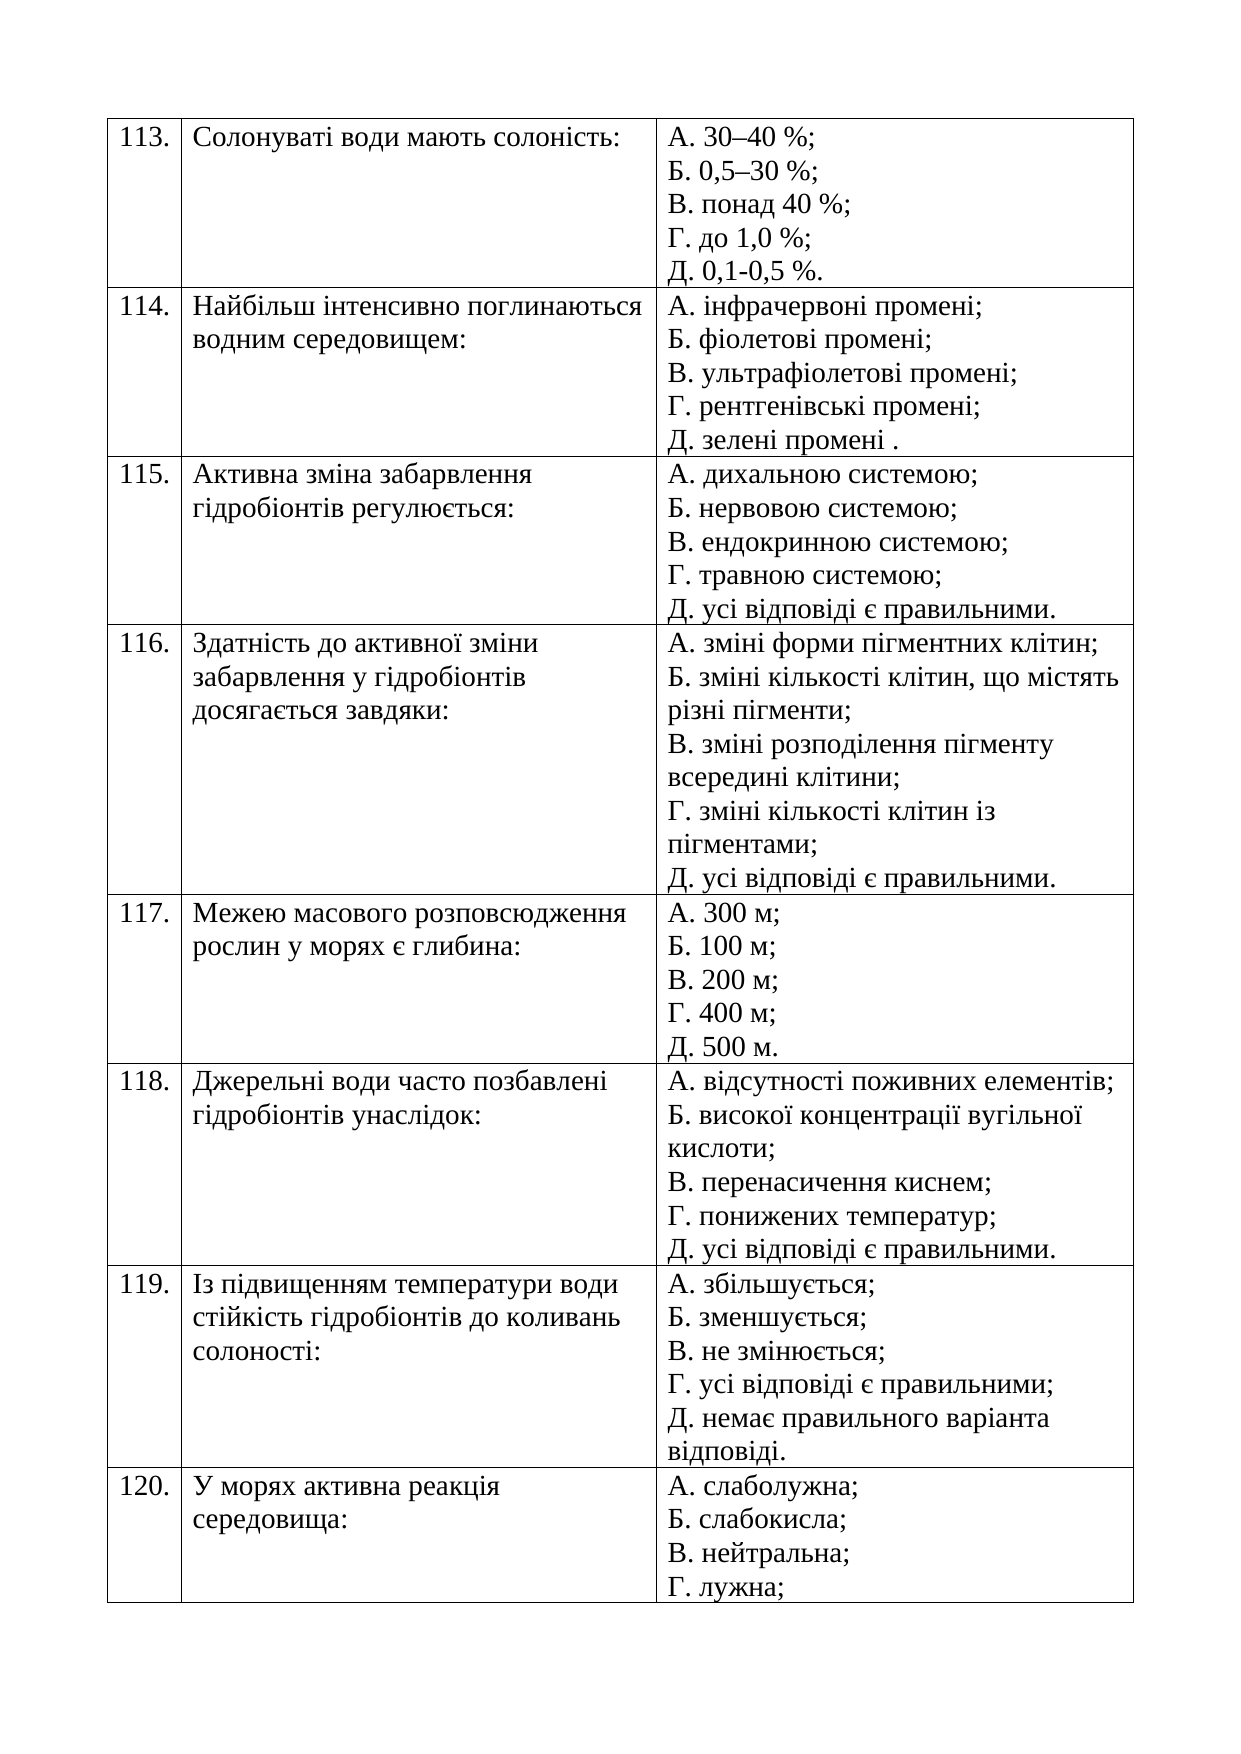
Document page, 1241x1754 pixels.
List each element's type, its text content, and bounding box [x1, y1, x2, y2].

table_cell А. збільшується; Б. зменшується; В. не змінюється; Г. усі відповіді є правильними; Д. немає правильного варіанта відповіді. [657, 1266, 1133, 1467]
table_cell 118. [108, 1064, 181, 1265]
table_cell А. дихальною системою; Б. нервовою системою; В. ендокринною системою; Г. травною системою; Д. усі відповіді є правильними. [657, 457, 1133, 624]
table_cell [657, 1468, 1133, 1602]
table_cell 116. [108, 625, 181, 894]
table_cell Солонуваті води мають солоність: [182, 119, 656, 287]
table_cell А. 300 м; Б. 100 м; В. 200 м; Г. 400 м; Д. 500 м. [657, 895, 1133, 1062]
table_cell 114. [108, 288, 181, 456]
table_cell А. зміні форми пігментних клітин; Б. зміні кількості клітин, що містять різні пігменти; В. зміні розподілення пігменту всередині клітини; Г. зміні кількості клітин із пігментами; Д. усі відповіді є правильними. [657, 625, 1133, 894]
table_cell А. відсутності поживних елементів; Б. високої концентрації вугільної кислоти; В. перенасичення киснем; Г. понижених температур; Д. усі відповіді є правильними. [657, 1064, 1133, 1265]
table_cell Із підвищенням температури води стійкість гідробіонтів до коливань солоності: [182, 1266, 656, 1467]
table_cell 119. [108, 1266, 181, 1467]
table_cell А. інфрачервоні промені; Б. фіолетові промені; В. ультрафіолетові промені; Г. рентгенівські промені; Д. зелені промені . [657, 288, 1133, 456]
table_cell 120. [108, 1468, 181, 1602]
table_cell Найбільш інтенсивно поглинаються водним середовищем: [182, 288, 656, 456]
table_cell Джерельні води часто позбавлені гідробіонтів унаслідок: [182, 1064, 656, 1265]
table_cell Здатність до активної зміни забарвлення у гідробіонтів досягається завдяки: [182, 625, 656, 894]
table_cell Активна зміна забарвлення гідробіонтів регулюється: [182, 457, 656, 624]
table_cell 113. [108, 119, 181, 287]
table_cell 115. [108, 457, 181, 624]
table_cell Межею масового розповсюдження рослин у морях є глибина: [182, 895, 656, 1062]
table_cell 117. [108, 895, 181, 1062]
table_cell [182, 1468, 656, 1602]
table_cell А. 30–40 %; Б. 0,5–30 %; В. понад 40 %; Г. до 1,0 %; Д. 0,1-0,5 %. [657, 119, 1133, 287]
